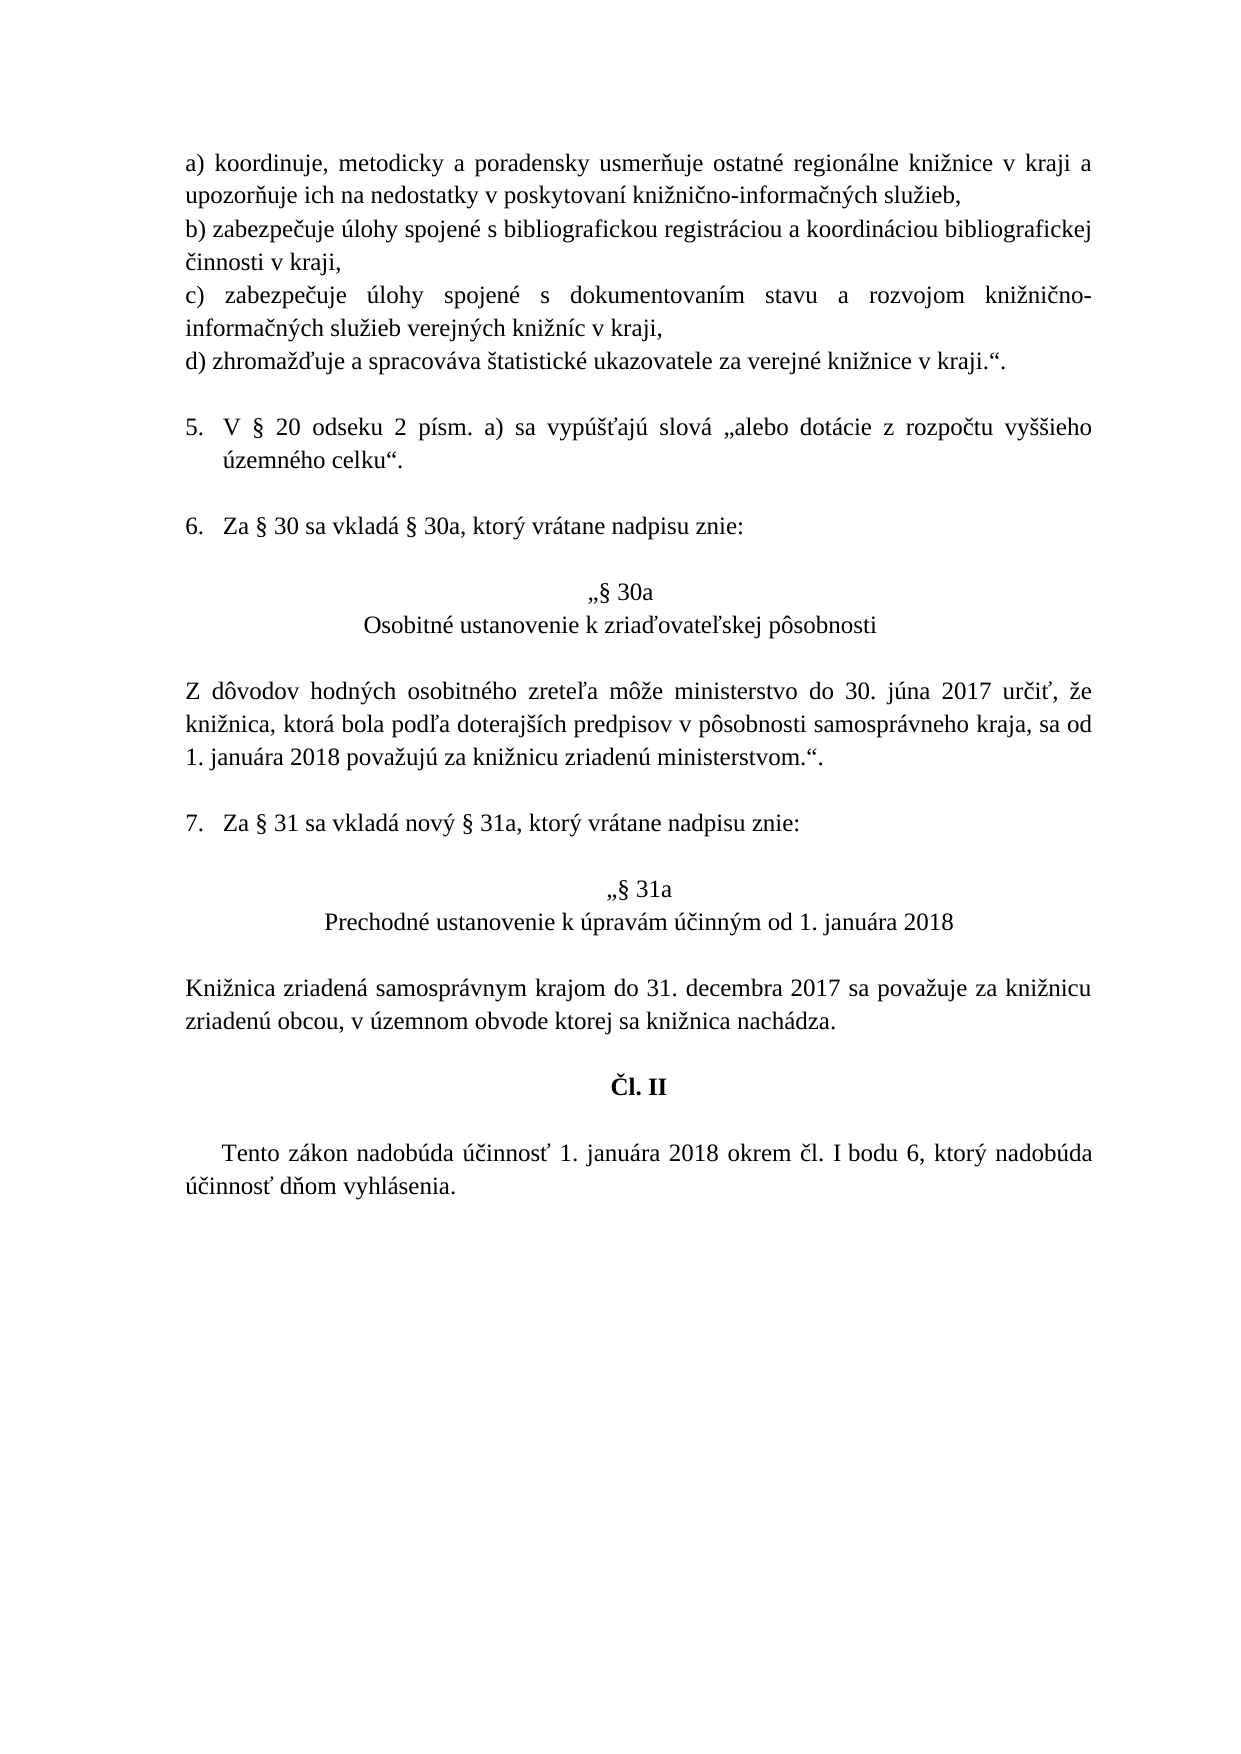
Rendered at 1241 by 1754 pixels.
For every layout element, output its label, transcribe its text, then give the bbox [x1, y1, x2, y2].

text „§ 31a [185, 874, 1093, 903]
text a) koordinuje, metodicky a poradensky usmerňuje ostatné regionálne knižnice v kraji a upozorňuje ich na nedostatky v poskytovaní knižnično-informačných služieb, [185, 148, 1093, 209]
text „§ 30a [148, 577, 1093, 606]
text Knižnica zriadená samosprávnym krajom do 31. decembra 2017 sa považuje za knižnicu zriadenú obcou, v územnom obvode ktorej sa knižnica nachádza. [185, 973, 1093, 1035]
list V § 20 odseku 2 písm. a) sa vypúšťajú slová „alebo dotácie z rozpočtu vyššieho územného celku“. [185, 412, 1093, 473]
text d) zhromažďuje a spracováva štatistické ukazovatele za verejné knižnice v kraji.“. [185, 346, 1093, 374]
text Prechodné ustanovenie k úpravám účinným od 1. januára 2018 [185, 907, 1093, 936]
text Z dôvodov hodných osobitného zreteľa môže ministerstvo do 30. júna 2017 určiť, že knižnica, ktorá bola podľa doterajších predpisov v pôsobnosti samosprávneho kraja, sa od 1. januára 2018 považujú za knižnicu zriadenú ministerstvom.“. [185, 676, 1093, 771]
text c) zabezpečuje úlohy spojené s dokumentovaním stavu a rozvojom knižnično-informačných služieb verejných knižníc v kraji, [185, 280, 1093, 341]
text Osobitné ustanovenie k zriaďovateľskej pôsobnosti [148, 610, 1093, 639]
text Tento zákon nadobúda účinnosť 1. januára 2018 okrem čl. I bodu 6, ktorý nadobúda účinnosť dňom vyhlásenia. [185, 1138, 1093, 1200]
list Za § 31 sa vkladá nový § 31a, ktorý vrátane nadpisu znie: [185, 808, 1093, 837]
list Za § 30 sa vkladá § 30a, ktorý vrátane nadpisu znie: [185, 511, 1093, 539]
text b) zabezpečuje úlohy spojené s bibliografickou registráciou a koordináciou bibliografickej činnosti v kraji, [185, 214, 1093, 275]
text Čl. II [185, 1072, 1093, 1101]
